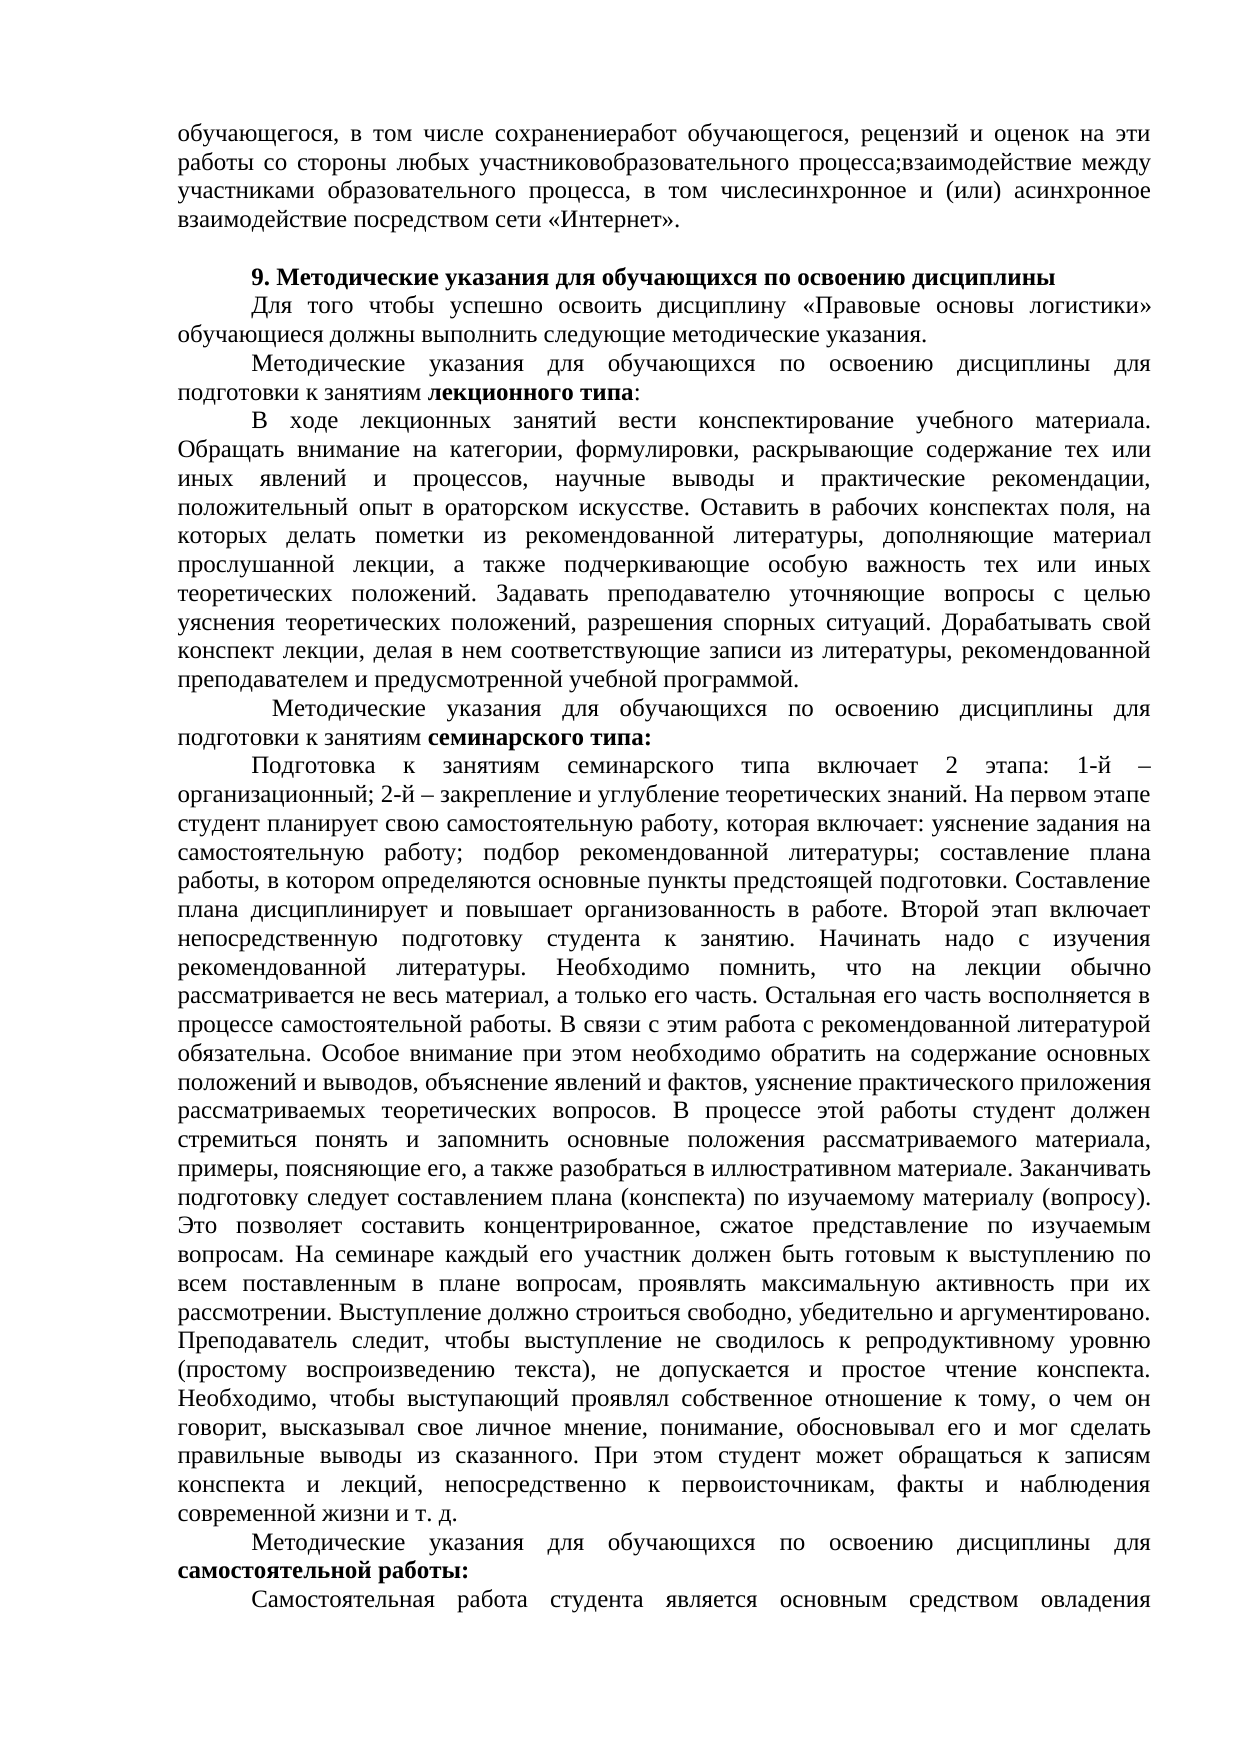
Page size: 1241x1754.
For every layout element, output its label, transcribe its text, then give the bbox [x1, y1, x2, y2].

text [177, 118, 1152, 233]
text Для того чтобы успешно освоить дисциплину «Правовые основы логистики» обучающиеся должны выполнить следующие методические указания. [177, 291, 1152, 348]
text 9. Методические указания для обучающихся по освоению дисциплины [177, 262, 1152, 291]
text В ходе лекционных занятий вести конспектирование учебного материала. Обращать внимание на категории, формулировки, раскрывающие содержание тех или иных явлений и процессов, научные выводы и практические рекомендации, положительный опыт в ораторском искусстве. Оставить в рабочих конспектах поля, на которых делать пометки из рекомендованной литературы, дополняющие материал прослушанной лекции, а также подчеркивающие особую важность тех или иных теоретических положений. Задавать преподавателю уточняющие вопросы с целью уяснения теоретических положений, разрешения спорных ситуаций. Дорабатывать свой конспект лекции, делая в нем соответствующие записи из литературы, рекомендованной преподавателем и предусмотренной учебной программой. [177, 406, 1152, 693]
text Методические указания для обучающихся по освоению дисциплины для подготовки к занятиям семинарского типа: [177, 693, 1152, 751]
text Методические указания для обучающихся по освоению дисциплины для подготовки к занятиям лекционного типа: [177, 348, 1152, 406]
text Подготовка к занятиям семинарского типа включает 2 этапа: 1-й – организационный; 2-й – закрепление и углубление теоретических знаний. На первом этапе студент планирует свою самостоятельную работу, которая включает: уяснение задания на самостоятельную работу; подбор рекомендованной литературы; составление плана работы, в котором определяются основные пункты предстоящей подготовки. Составление плана дисциплинирует и повышает организованность в работе. Второй этап включает непосредственную подготовку студента к занятию. Начинать надо с изучения рекомендованной литературы. Необходимо помнить, что на лекции обычно рассматривается не весь материал, а только его часть. Остальная его часть восполняется в процессе самостоятельной работы. В связи с этим работа с рекомендованной литературой обязательна. Особое внимание при этом необходимо обратить на содержание основных положений и выводов, объяснение явлений и фактов, уяснение практического приложения рассматриваемых теоретических вопросов. В процессе этой работы студент должен стремиться понять и запомнить основные положения рассматриваемого материала, примеры, поясняющие его, а также разобраться в иллюстративном материале. Заканчивать подготовку следует составлением плана (конспекта) по изучаемому материалу (вопросу). Это позволяет составить концентрированное, сжатое представление по изучаемым вопросам. На семинаре каждый его участник должен быть готовым к выступлению по всем поставленным в плане вопросам, проявлять максимальную активность при их рассмотрении. Выступление должно строиться свободно, убедительно и аргументировано. Преподаватель следит, чтобы выступление не сводилось к репродуктивному уровню (простому воспроизведению текста), не допускается и простое чтение конспекта. Необходимо, чтобы выступающий проявлял собственное отношение к тому, о чем он говорит, высказывал свое личное мнение, понимание, обосновывал его и мог сделать правильные выводы из сказанного. При этом студент может обращаться к записям конспекта и лекций, непосредственно к первоисточникам, факты и наблюдения современной жизни и т. д. [177, 751, 1152, 1527]
text Методические указания для обучающихся по освоению дисциплины для самостоятельной работы: [177, 1527, 1152, 1584]
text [177, 1584, 1152, 1613]
